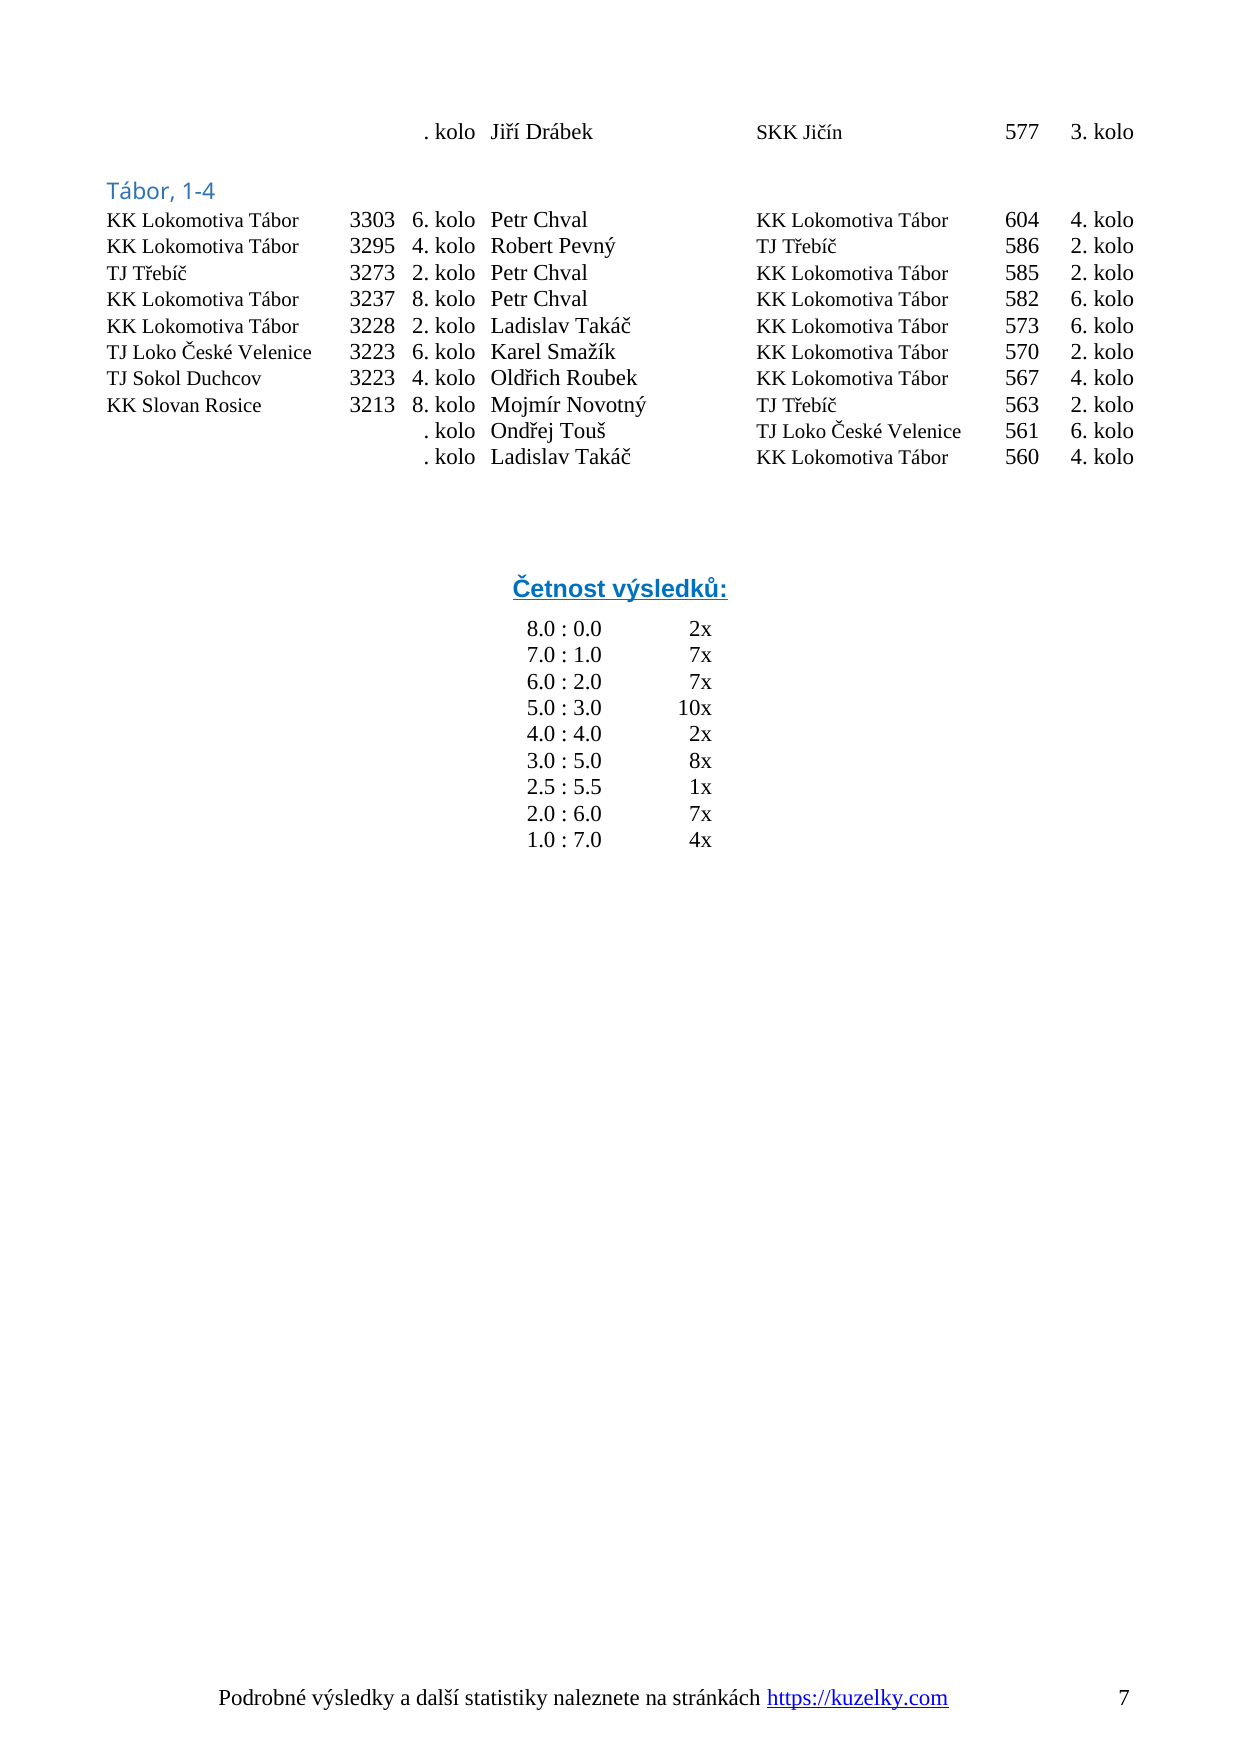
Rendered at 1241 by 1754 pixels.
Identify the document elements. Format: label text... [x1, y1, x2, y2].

text 1.0 : 7.0 4x [106, 826, 1134, 852]
text 7.0 : 1.0 7x [106, 641, 1134, 668]
text 8.0 : 0.0 2x [106, 615, 1134, 641]
text 2.0 : 6.0 7x [106, 799, 1134, 826]
text TJ Sokol Duchcov 3223 4. kolo Oldřich Roubek KK Lokomotiva Tábor 567 4. kolo [106, 364, 1134, 391]
text KK Slovan Rosice 3213 8. kolo Mojmír Novotný TJ Třebíč 563 2. kolo [106, 391, 1134, 417]
text KK Lokomotiva Tábor 3295 4. kolo Robert Pevný TJ Třebíč 586 2. kolo [106, 233, 1134, 259]
text KK Lokomotiva Tábor 3303 6. kolo Petr Chval KK Lokomotiva Tábor 604 4. kolo [106, 206, 1134, 233]
text 6.0 : 2.0 7x [106, 668, 1134, 694]
text KK Lokomotiva Tábor 3237 8. kolo Petr Chval KK Lokomotiva Tábor 582 6. kolo [106, 285, 1134, 312]
text . kolo Ladislav Takáč KK Lokomotiva Tábor 560 4. kolo [106, 443, 1134, 470]
text 5.0 : 3.0 10x [106, 694, 1134, 721]
text 2.5 : 5.5 1x [106, 773, 1134, 799]
text . kolo Ondřej Touš TJ Loko České Velenice 561 6. kolo [106, 417, 1134, 443]
text 4.0 : 4.0 2x [106, 721, 1134, 747]
text . kolo Jiří Drábek SKK Jičín 577 3. kolo [106, 118, 1134, 144]
text 3.0 : 5.0 8x [106, 747, 1134, 773]
subtitle Tábor, 1-4 [106, 175, 1134, 206]
text TJ Loko České Velenice 3223 6. kolo Karel Smažík KK Lokomotiva Tábor 570 2. kolo [106, 338, 1134, 364]
text KK Lokomotiva Tábor 3228 2. kolo Ladislav Takáč KK Lokomotiva Tábor 573 6. kolo [106, 312, 1134, 338]
text TJ Třebíč 3273 2. kolo Petr Chval KK Lokomotiva Tábor 585 2. kolo [106, 259, 1134, 285]
text Četnost výsledků: [94, 574, 1145, 603]
